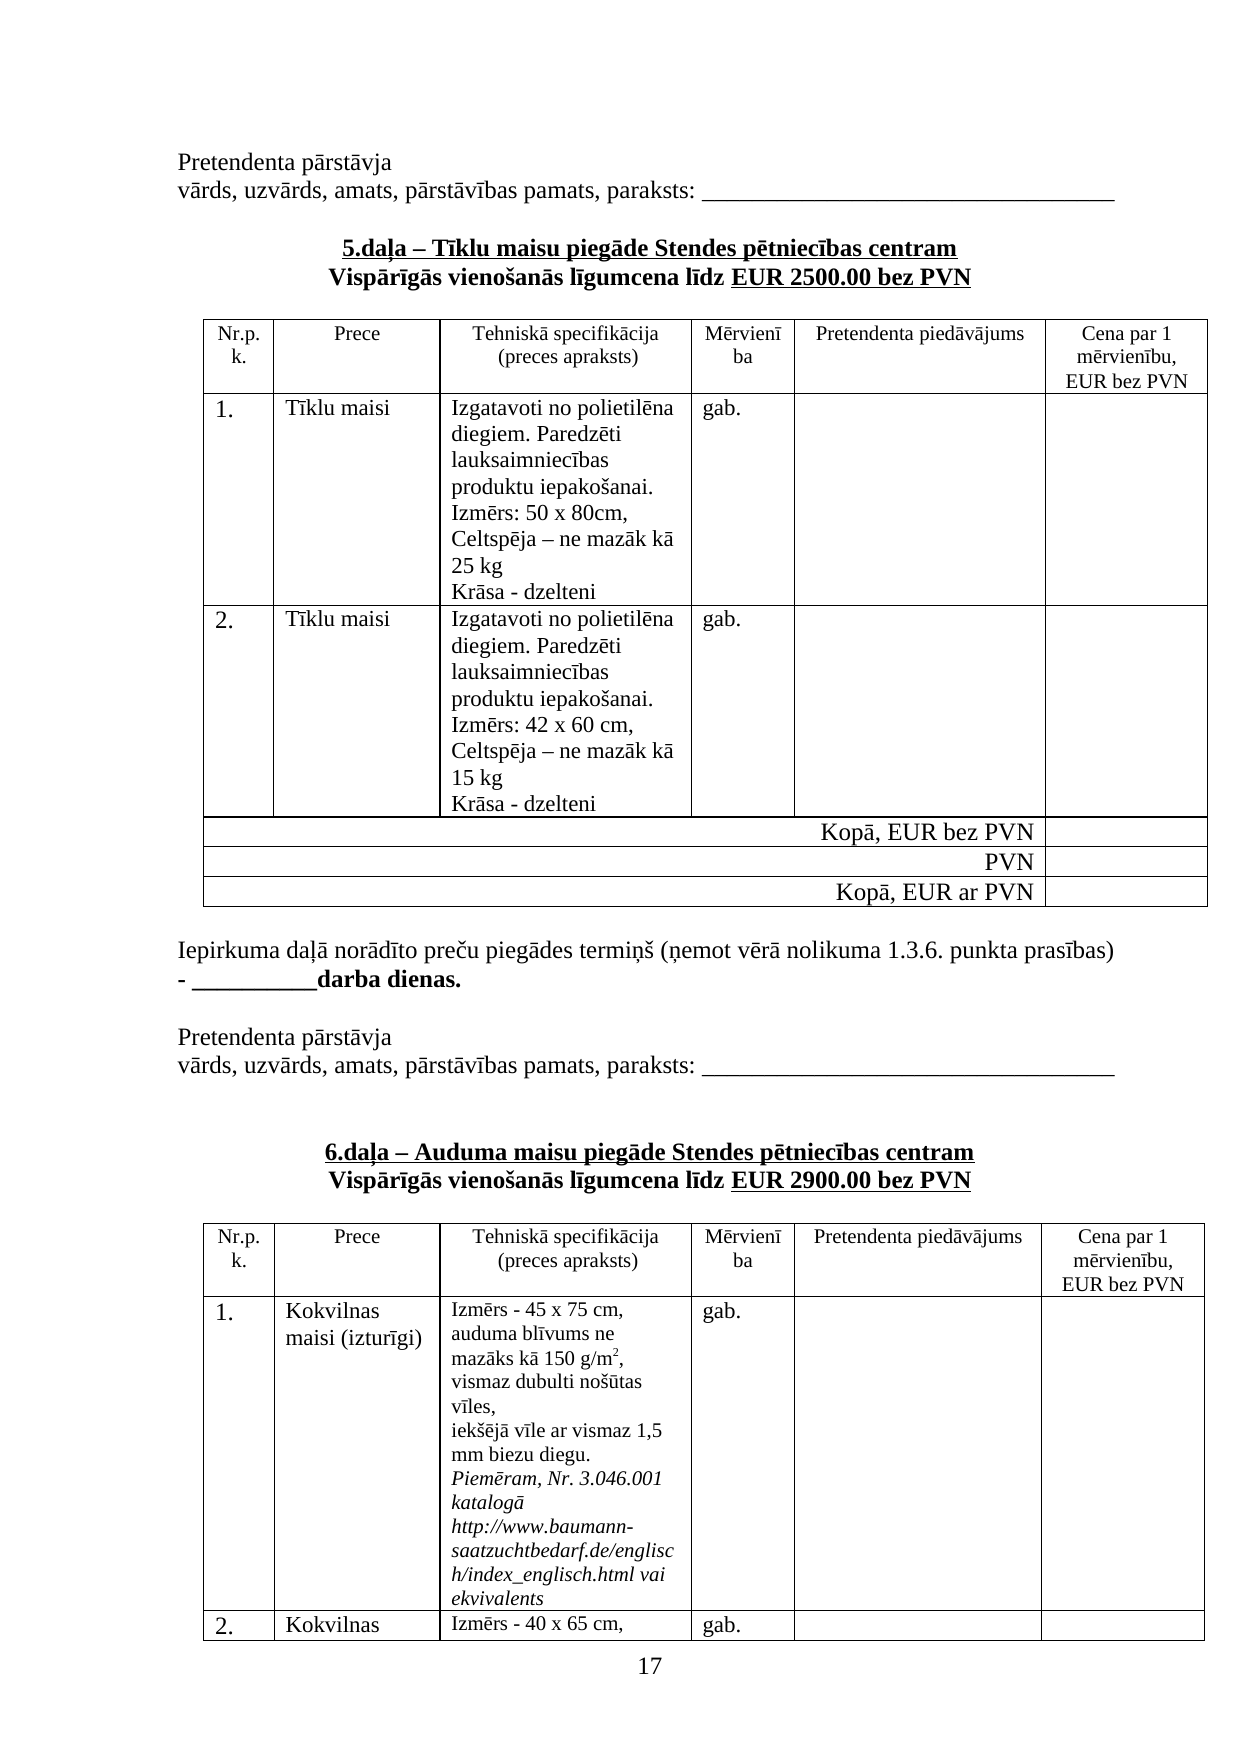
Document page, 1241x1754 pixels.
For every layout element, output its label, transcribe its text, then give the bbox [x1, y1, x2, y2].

table_cell 1. [204, 394, 273, 604]
table_cell Izmērs - 45 x 75 cm, auduma blīvums ne mazāks kā 150 g/m2, vismaz dubulti nošūtas vīles, iekšējā vīle ar vismaz 1,5 mm biezu diegu. Piemēram, Nr. 3.046.001 katalogā http://www.baumann-saatzuchtbedarf.de/englisch/index_englisch.html vai ekvivalents [441, 1297, 691, 1610]
table_cell gab. [692, 606, 794, 816]
text vārds, uzvārds, amats, pārstāvības pamats, paraksts: _________________________________ [177, 1051, 1122, 1079]
text Pretendenta pārstāvja [177, 147, 1122, 176]
text Pretendenta pārstāvja [177, 1022, 1122, 1051]
table_cell gab. [692, 1297, 794, 1610]
table_cell [1042, 1611, 1204, 1640]
text Iepirkuma daļā norādīto preču piegādes termiņš (ņemot vērā nolikuma 1.3.6. punkta prasības) - __________darba dienas. [177, 936, 1122, 993]
table_cell [795, 1297, 1041, 1610]
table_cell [275, 1611, 439, 1640]
list Vispārīgās vienošanās līgumcena līdz EUR 2900.00 bez PVN [177, 1166, 1122, 1194]
table_header Prece [274, 320, 439, 393]
table_cell Izgatavoti no polietilēna diegiem. Paredzēti lauksaimniecības produktu iepakošanai. Izmērs: 42 x 60 cm, Celtspēja – ne mazāk kā 15 kg Krāsa - dzelteni [441, 606, 691, 816]
table_cell Kopā, EUR bez PVN [204, 818, 1045, 846]
table_cell [1042, 1297, 1204, 1610]
table_header Tehniskā specifikācija (preces apraksts) [441, 320, 691, 393]
table_header Cena par 1 mērvienību, EUR bez PVN [1042, 1224, 1204, 1296]
table_header Mērvienība [692, 320, 794, 393]
table_header Pretendenta piedāvājums [795, 320, 1045, 393]
table_header Cena par 1 mērvienību, EUR bez PVN [1046, 320, 1207, 393]
table_header Mērvienība [692, 1224, 794, 1296]
table_cell Tīklu maisi [274, 606, 439, 816]
table_cell Kokvilnas maisi (izturīgi) [275, 1297, 439, 1610]
table_cell gab. [692, 394, 794, 604]
table_cell [1046, 394, 1207, 604]
table_cell Izgatavoti no polietilēna diegiem. Paredzēti lauksaimniecības produktu iepakošanai. Izmērs: 50 x 80cm, Celtspēja – ne mazāk kā 25 kg Krāsa - dzelteni [441, 394, 691, 604]
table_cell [441, 1611, 691, 1640]
table_cell [795, 394, 1045, 604]
table_cell [795, 606, 1045, 816]
table_cell [1046, 606, 1207, 816]
table_cell [795, 1611, 1041, 1640]
table_header Tehniskā specifikācija (preces apraksts) [441, 1224, 691, 1296]
list Vispārīgās vienošanās līgumcena līdz EUR 2500.00 bez PVN [177, 262, 1122, 291]
table_cell 2. [204, 1611, 274, 1640]
table_cell [1046, 818, 1207, 846]
table_cell gab. [692, 1611, 794, 1640]
table_cell [1046, 877, 1207, 906]
table_header Nr.p.k. [204, 320, 273, 393]
table_header Pretendenta piedāvājums [795, 1224, 1041, 1296]
table_cell Tīklu maisi [274, 394, 439, 604]
table_cell Kopā, EUR ar PVN [204, 877, 1045, 906]
table_cell PVN [204, 847, 1045, 876]
table_header Prece [275, 1224, 439, 1296]
table_cell 2. [204, 606, 273, 816]
table_header Nr.p.k. [204, 1224, 274, 1296]
table_cell [1046, 847, 1207, 876]
table_cell 1. [204, 1297, 274, 1610]
text 6.daļa – Auduma maisu piegāde Stendes pētniecības centram [177, 1137, 1122, 1166]
text 5.daļa – Tīklu maisu piegāde Stendes pētniecības centram [177, 233, 1122, 262]
text vārds, uzvārds, amats, pārstāvības pamats, paraksts: _________________________________ [177, 176, 1122, 204]
